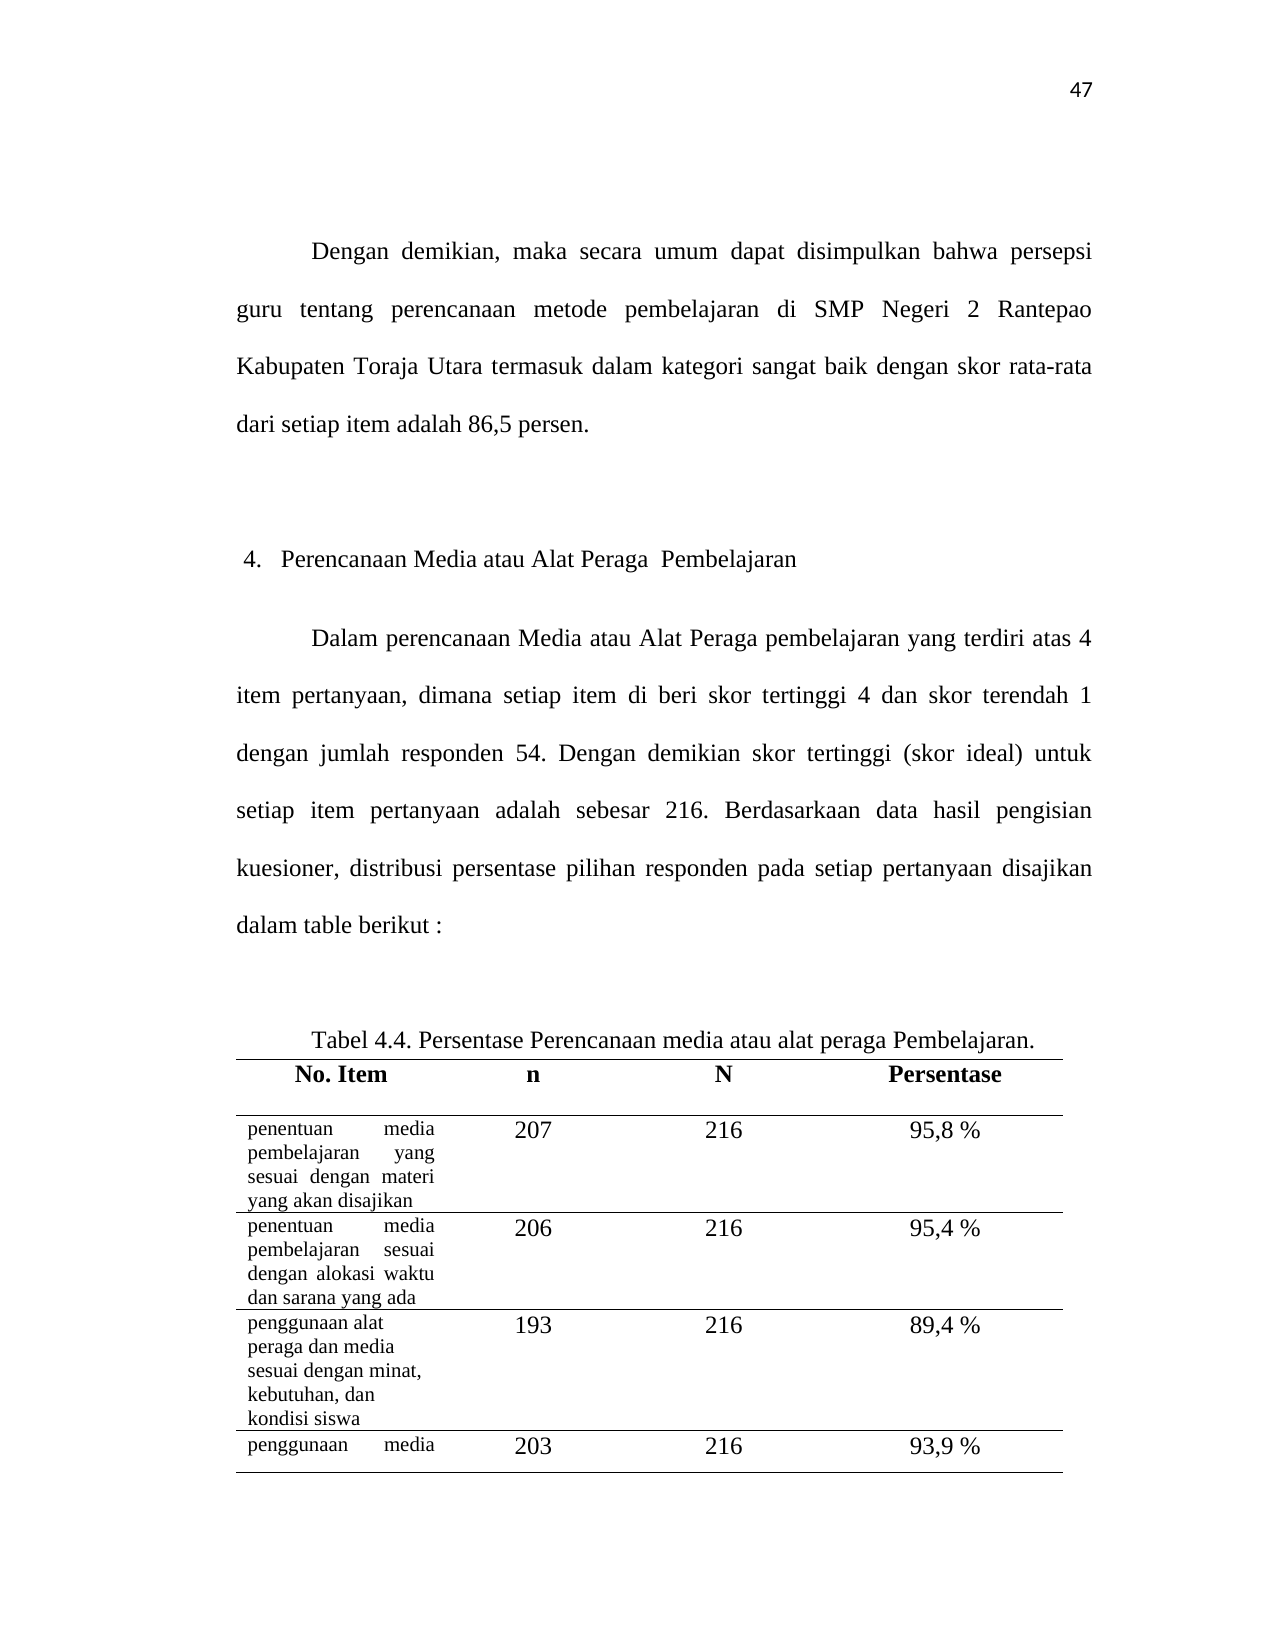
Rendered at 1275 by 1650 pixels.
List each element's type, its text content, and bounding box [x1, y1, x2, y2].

table_cell 216 [620, 1213, 827, 1309]
text Tabel 4.4. Persentase Perencanaan media atau alat peraga Pembelajaran. [236, 1025, 1093, 1054]
table_header N [620, 1060, 827, 1114]
table_cell 89,4 % [827, 1310, 1063, 1430]
table_cell penentuan media pembelajaran sesuai dengan alokasi waktu dan sarana yang ada [236, 1213, 446, 1309]
table_cell 193 [446, 1310, 620, 1430]
table_cell 207 [446, 1116, 620, 1212]
table_cell 216 [620, 1116, 827, 1212]
table_header Persentase [827, 1060, 1063, 1114]
table_cell 93,9 % [827, 1431, 1063, 1472]
table_header n [446, 1060, 620, 1114]
table_cell penggunaan alat peraga dan media sesuai dengan minat, kebutuhan, dan kondisi siswa [236, 1310, 446, 1430]
table_header No. Item [236, 1060, 446, 1114]
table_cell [236, 1431, 446, 1472]
table_cell 95,8 % [827, 1116, 1063, 1212]
table_cell 95,4 % [827, 1213, 1063, 1309]
table_cell 216 [620, 1431, 827, 1472]
table_cell 216 [620, 1310, 827, 1430]
table_cell 203 [446, 1431, 620, 1472]
list Perencanaan Media atau Alat Peraga Pembelajaran [243, 544, 1093, 573]
text Dalam perencanaan Media atau Alat Peraga pembelajaran yang terdiri atas 4 item pertanyaan, dimana setiap item di beri skor tertinggi 4 dan skor terendah 1 dengan jumlah responden 54. Dengan demikian skor tertinggi (skor ideal) untuk setiap item pertanyaan adalah sebesar 216. Berdasarkaan data hasil pengisian kuesioner, distribusi persentase pilihan responden pada setiap pertanyaan disajikan dalam table berikut : [236, 623, 1093, 939]
table_cell 206 [446, 1213, 620, 1309]
table_cell penentuan media pembelajaran yang sesuai dengan materi yang akan disajikan [236, 1116, 446, 1212]
text Dengan demikian, maka secara umum dapat disimpulkan bahwa persepsi guru tentang perencanaan metode pembelajaran di SMP Negeri 2 Rantepao Kabupaten Toraja Utara termasuk dalam kategori sangat baik dengan skor rata-rata dari setiap item adalah 86,5 persen. [236, 236, 1093, 437]
